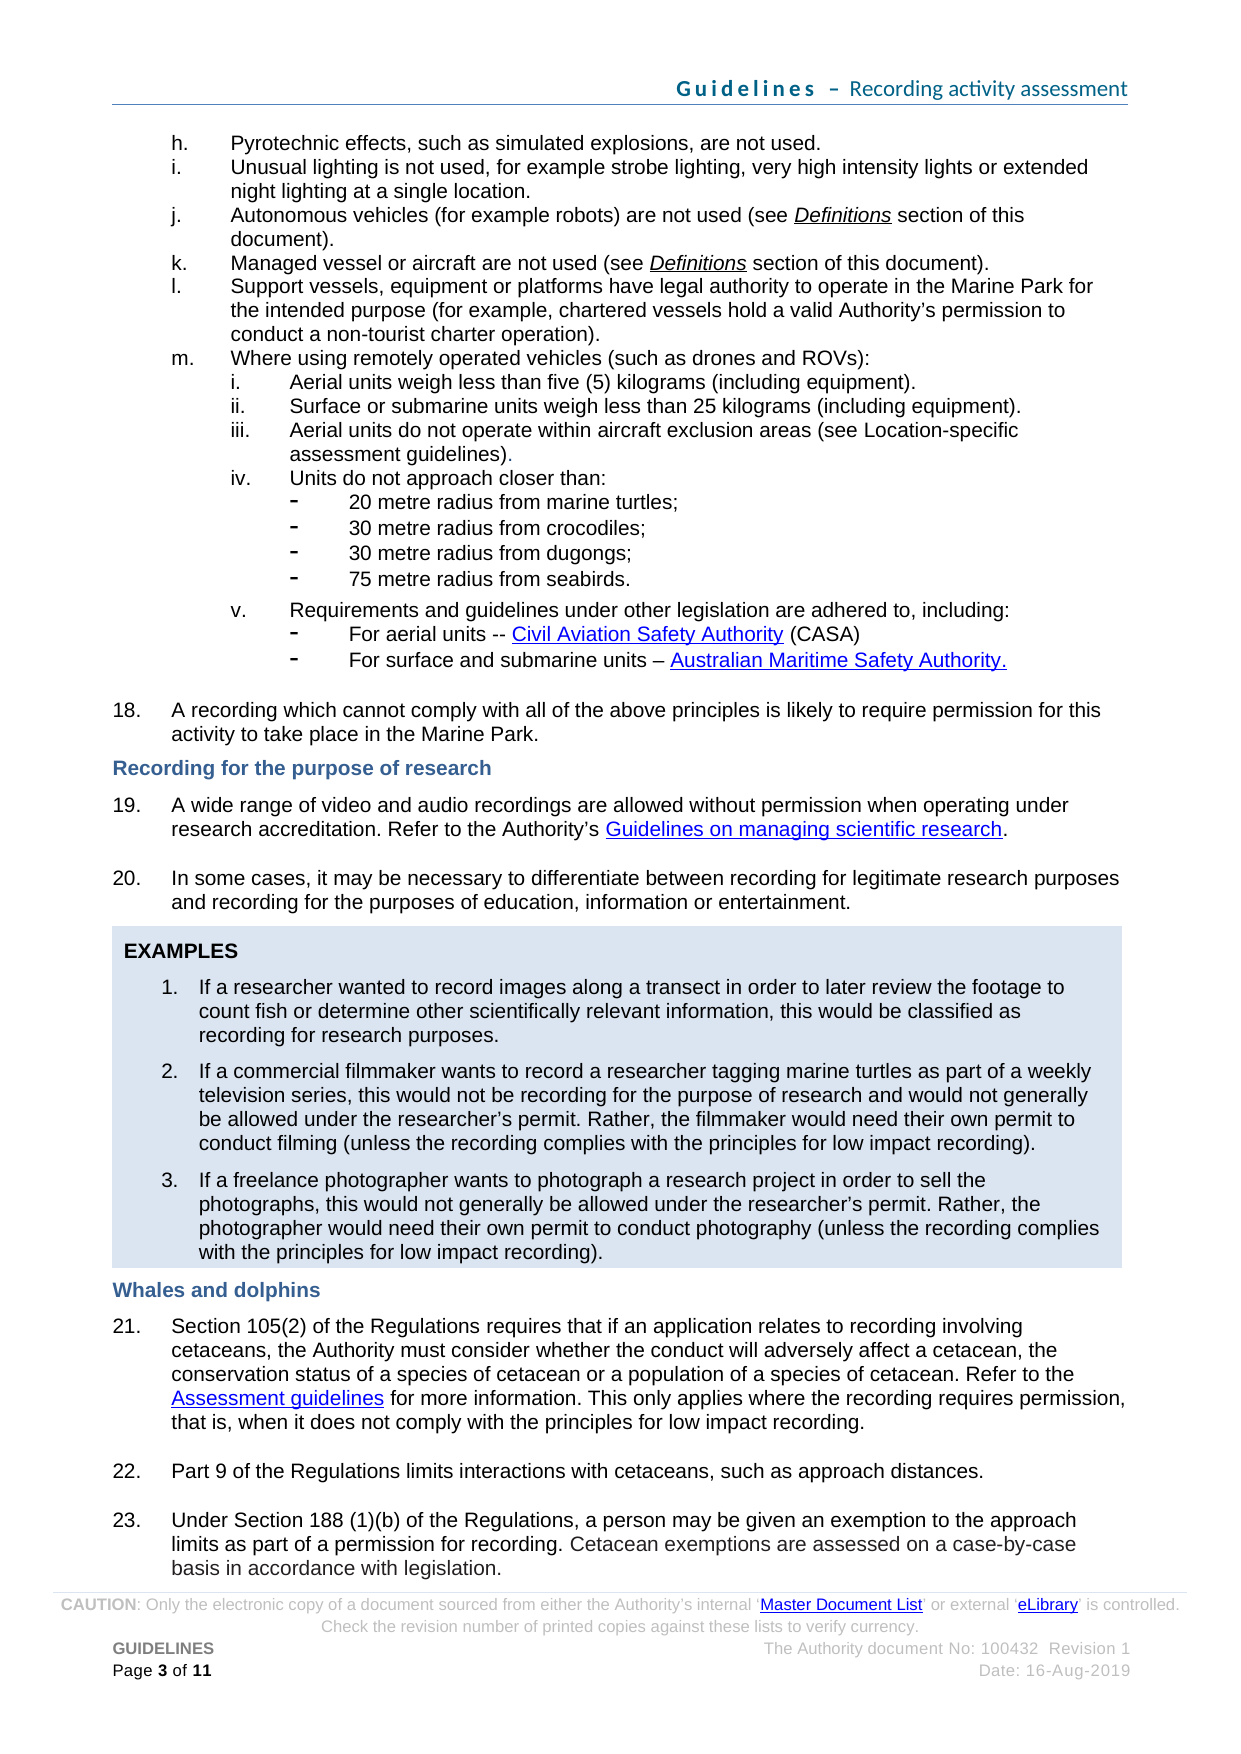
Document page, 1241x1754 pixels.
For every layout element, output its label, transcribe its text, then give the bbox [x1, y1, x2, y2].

list Where using remotely operated vehicles (such as drones and ROVs): [171, 346, 1128, 370]
subtitle Whales and dolphins [112, 1278, 1128, 1302]
list For surface and submarine units – Australian Maritime Safety Authority. [289, 648, 1128, 673]
text Section 105(2) of the Regulations requires that if an application relates to recording involving cetaceans, the Authority must consider whether the conduct will adversely affect a cetacean, the conservation status of a species of cetacean or a population of a species of cetacean. Refer to the Assessment guidelines for more information. This only applies where the recording requires permission, that is, when it does not comply with the principles for low impact recording. [112, 1314, 1128, 1434]
list A wide range of video and audio recordings are allowed without permission when operating under research accreditation. Refer to the Authority’s Guidelines on managing scientific research. [112, 793, 1128, 841]
list 20 metre radius from marine turtles; [289, 490, 1128, 515]
list Managed vessels or aircraft are not used (see Definitions section of this document). [171, 250, 1128, 274]
list Aerial units weigh less than five (5) kilograms (including equipment). [230, 370, 1128, 394]
table_header EXAMPLES If a researcher wanted to record images along a transect in order to later review the footage to count fish or determine other scientifically relevant information, this would be classified as recording for research purposes. If a commercial filmmaker wants to record a researcher tagging marine turtles as part of a weekly television series, this would not be recording for the purpose of research and would not generally be allowed under the researcher’s permit. Rather, the filmmaker would need their own permit to conduct filming (unless the recording complies with the principles for low impact recording). If a freelance photographer wants to photograph a research project in order to sell the photographs, this would not generally be allowed under the researcher’s permit. Rather, the photographer would need their own permit to conduct photography (unless the recording complies with the principles for low impact recording). [112, 926, 1122, 1268]
list Pyrotechnic effects, such as simulated explosions, are not used. [171, 131, 1128, 154]
list A recording which cannot comply with all of the above principles is likely to require permission for this activity to take place in the Marine Park. [112, 698, 1128, 746]
text In some cases, it may be necessary to differentiate between recording for legitimate research purposes and recording for the purposes of education, information or entertainment. [112, 866, 1128, 913]
list Unusual lighting is not used, for example strobe lighting, very high intensity lights or extended night lighting at a single location. [171, 154, 1128, 202]
text Under Section 188 (1)(b) of the Regulations, a person may be given an exemption to the approach limits as part of a permission for recording. Cetacean exemptions are assessed on a case-by-case basis in accordance with legislation. [112, 1508, 1128, 1580]
list 30 metre radius from dugongs; [289, 541, 1128, 566]
list For aerial units -- Civil Aviation Safety Authority (CASA) [289, 622, 1128, 648]
list 75 metre radius from seabirds. [289, 566, 1128, 592]
list Support vessels, equipment or platforms have legal authority to operate in the Marine Park for the intended purpose (for example, chartered vessels hold a valid Authority’s permission to conduct a non-tourist charter operation). [171, 274, 1128, 346]
list Aerial units do not operate within aircraft exclusion areas (see Location-specific assessment guidelines). [230, 418, 1128, 466]
list Requirements and guidelines under other legislation are adhered to, including: [230, 598, 1128, 622]
list Surface or submarine units weigh less than 25 kilograms (including equipment). [230, 394, 1128, 418]
list 30 metre radius from crocodiles; [289, 515, 1128, 541]
list Units do not approach closer than: [230, 466, 1128, 490]
subtitle Recording for the purpose of research [112, 756, 1128, 780]
list Autonomous vehicles (for example robots) are not used (see Definitions section of this document). [171, 202, 1128, 250]
text Part 9 of the Regulations limits interactions with cetaceans, such as approach distances. [112, 1459, 1128, 1483]
